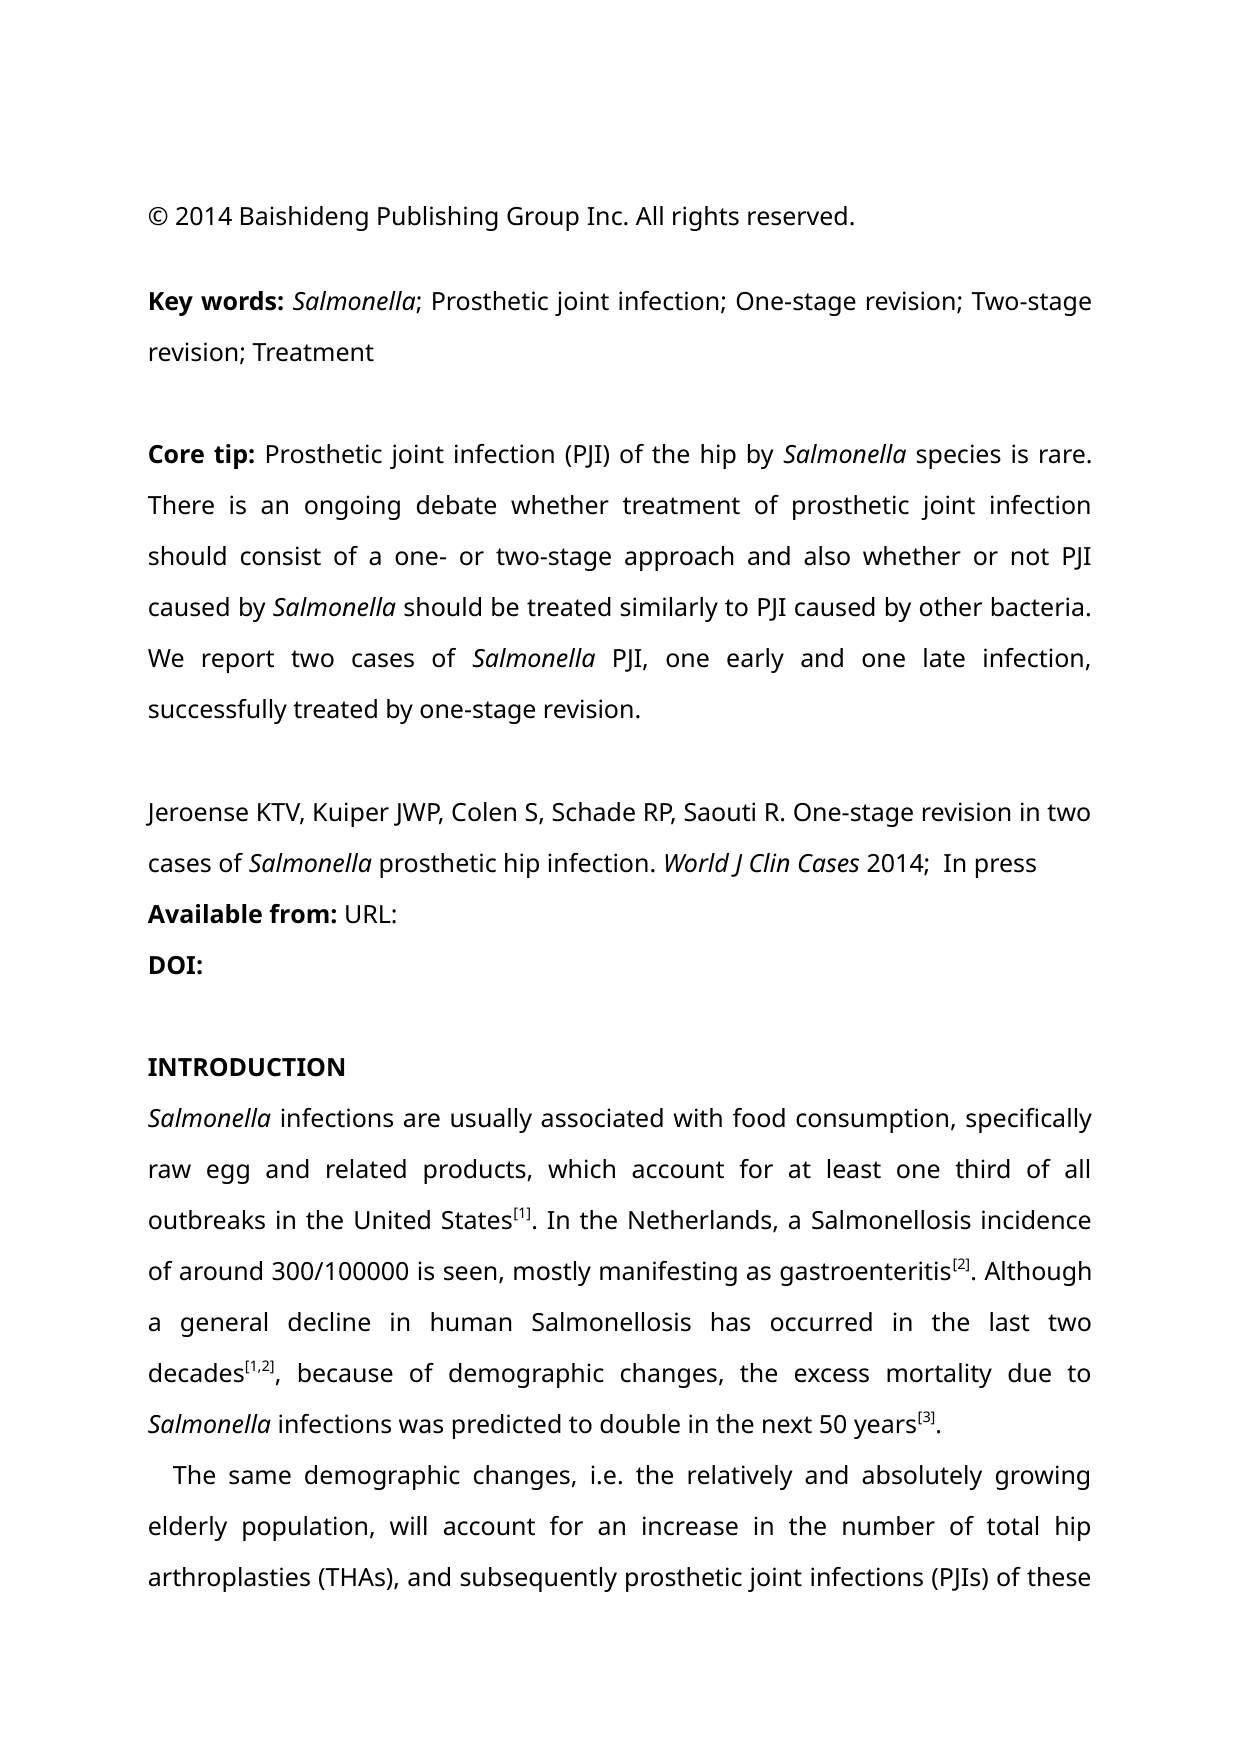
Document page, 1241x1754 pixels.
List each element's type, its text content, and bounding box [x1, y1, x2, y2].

text INTRODUCTION [148, 1049, 1093, 1083]
text Core tip: Prosthetic joint infection (PJI) of the hip by Salmonella species is rare. There is an ongoing debate whether treatment of prosthetic joint infection should consist of a one- or two-stage approach and also whether or not PJI caused by Salmonella should be treated similarly to PJI caused by other bacteria. We report two cases of Salmonella PJI, one early and one late infection, successfully treated by one-stage revision. [148, 437, 1093, 726]
text Key words: Salmonella; Prosthetic joint infection; One-stage revision; Two-stage revision; Treatment [148, 284, 1093, 369]
text © 2014 Baishideng Publishing Group Inc. All rights reserved. [148, 199, 1093, 233]
text Available from: URL: [148, 896, 1093, 930]
text Salmonella infections are usually associated with food consumption, specifically raw egg and related products, which account for at least one third of all outbreaks in the United States[1]. In the Netherlands, a Salmonellosis incidence of around 300/100000 is seen, mostly manifesting as gastroenteritis[2]. Although a general decline in human Salmonellosis has occurred in the last two decades[1,2], because of demographic changes, the excess mortality due to Salmonella infections was predicted to double in the next 50 years[3]. [148, 1100, 1093, 1441]
text DOI: [148, 947, 1093, 981]
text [148, 1458, 1093, 1594]
text Jeroense KTV, Kuiper JWP, Colen S, Schade RP, Saouti R. One-stage revision in two cases of Salmonella prosthetic hip infection. World J Clin Cases 2014; In press [148, 794, 1093, 879]
